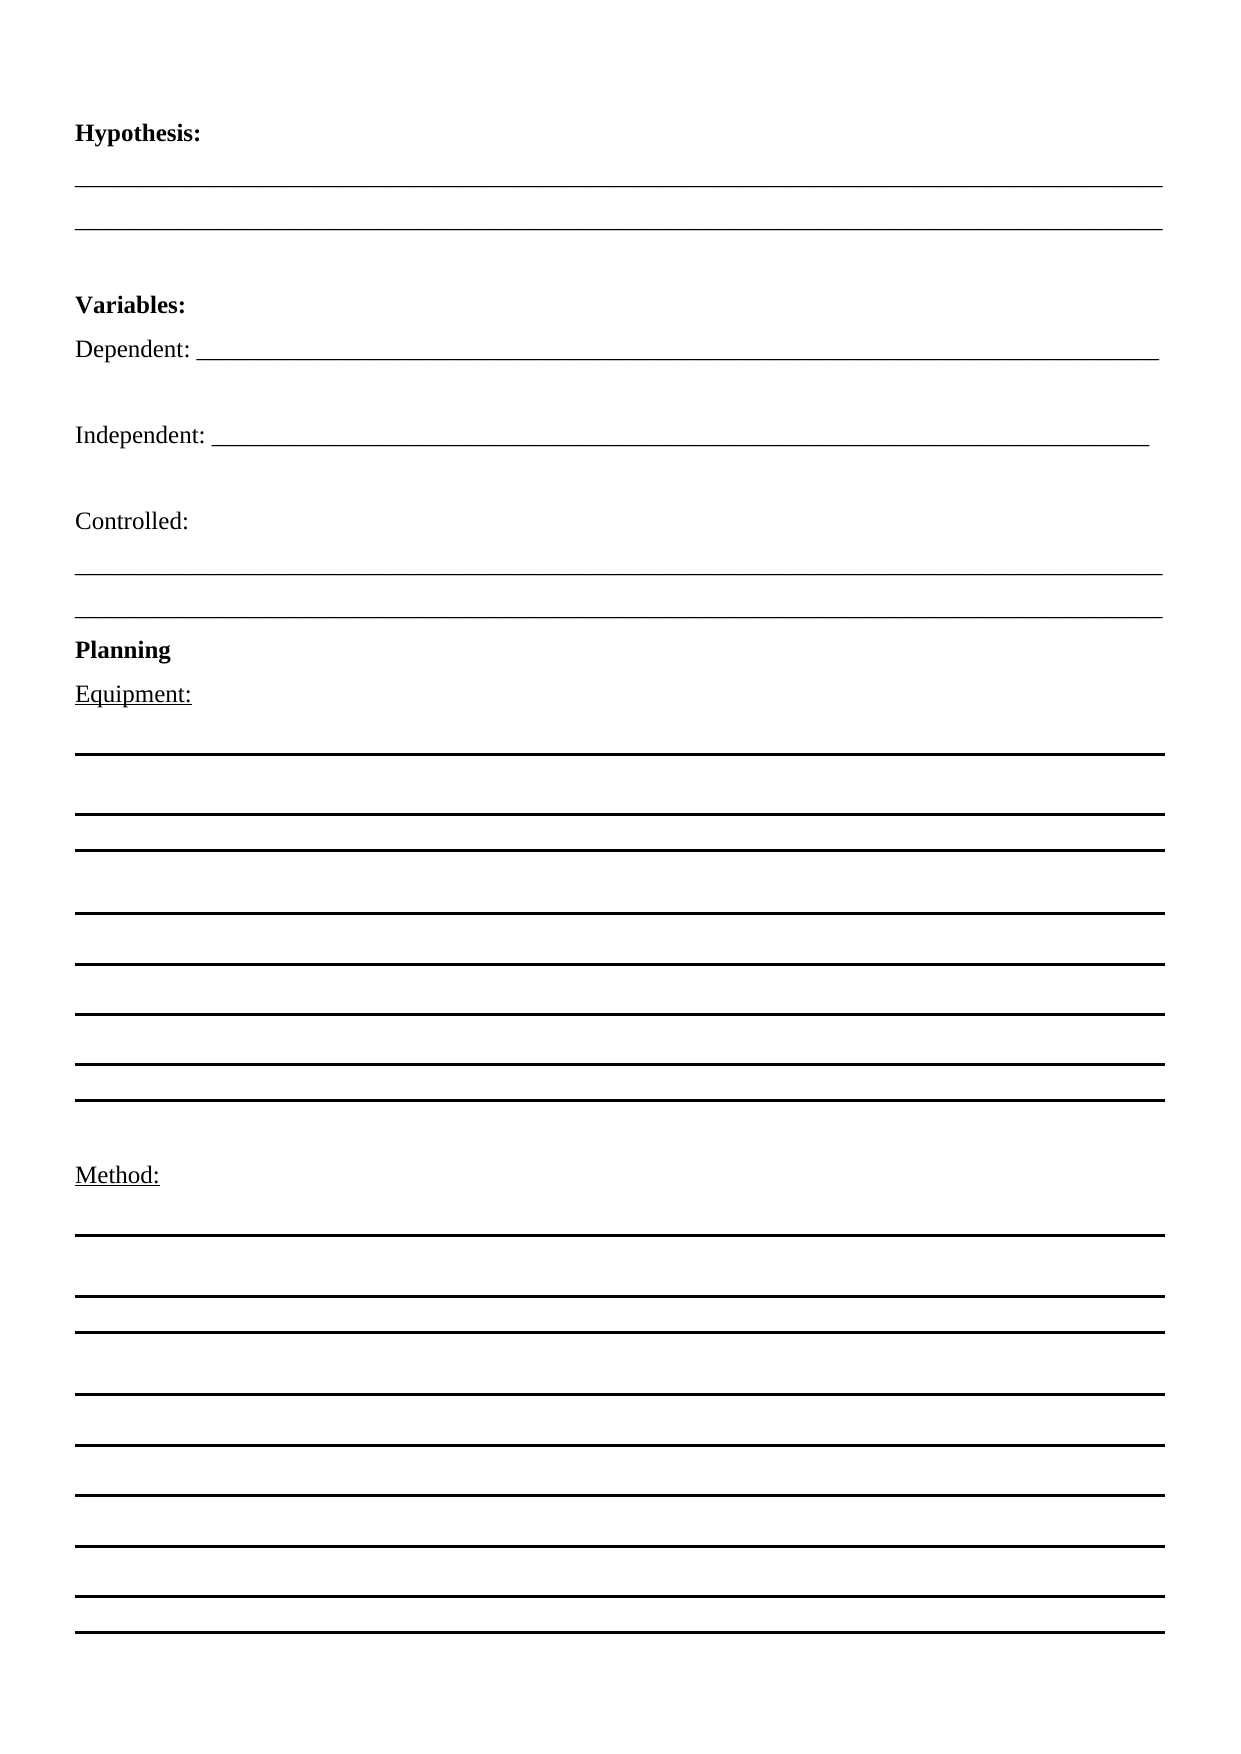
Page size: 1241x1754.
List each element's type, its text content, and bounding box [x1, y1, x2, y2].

text ______________________________________________________________________________________________________________________________________________________________________________ [75, 161, 1165, 233]
text Variables: [75, 291, 1165, 319]
text Dependent: _____________________________________________________________________________ [75, 334, 1165, 362]
text Method: [75, 1160, 1165, 1189]
text Equipment: [75, 679, 1165, 707]
text Planning [75, 636, 1165, 664]
text Hypothesis: [75, 118, 1165, 147]
text Independent: ___________________________________________________________________________ [75, 420, 1165, 449]
text Controlled: ______________________________________________________________________________________________________________________________________________________________________________ [75, 506, 1165, 621]
